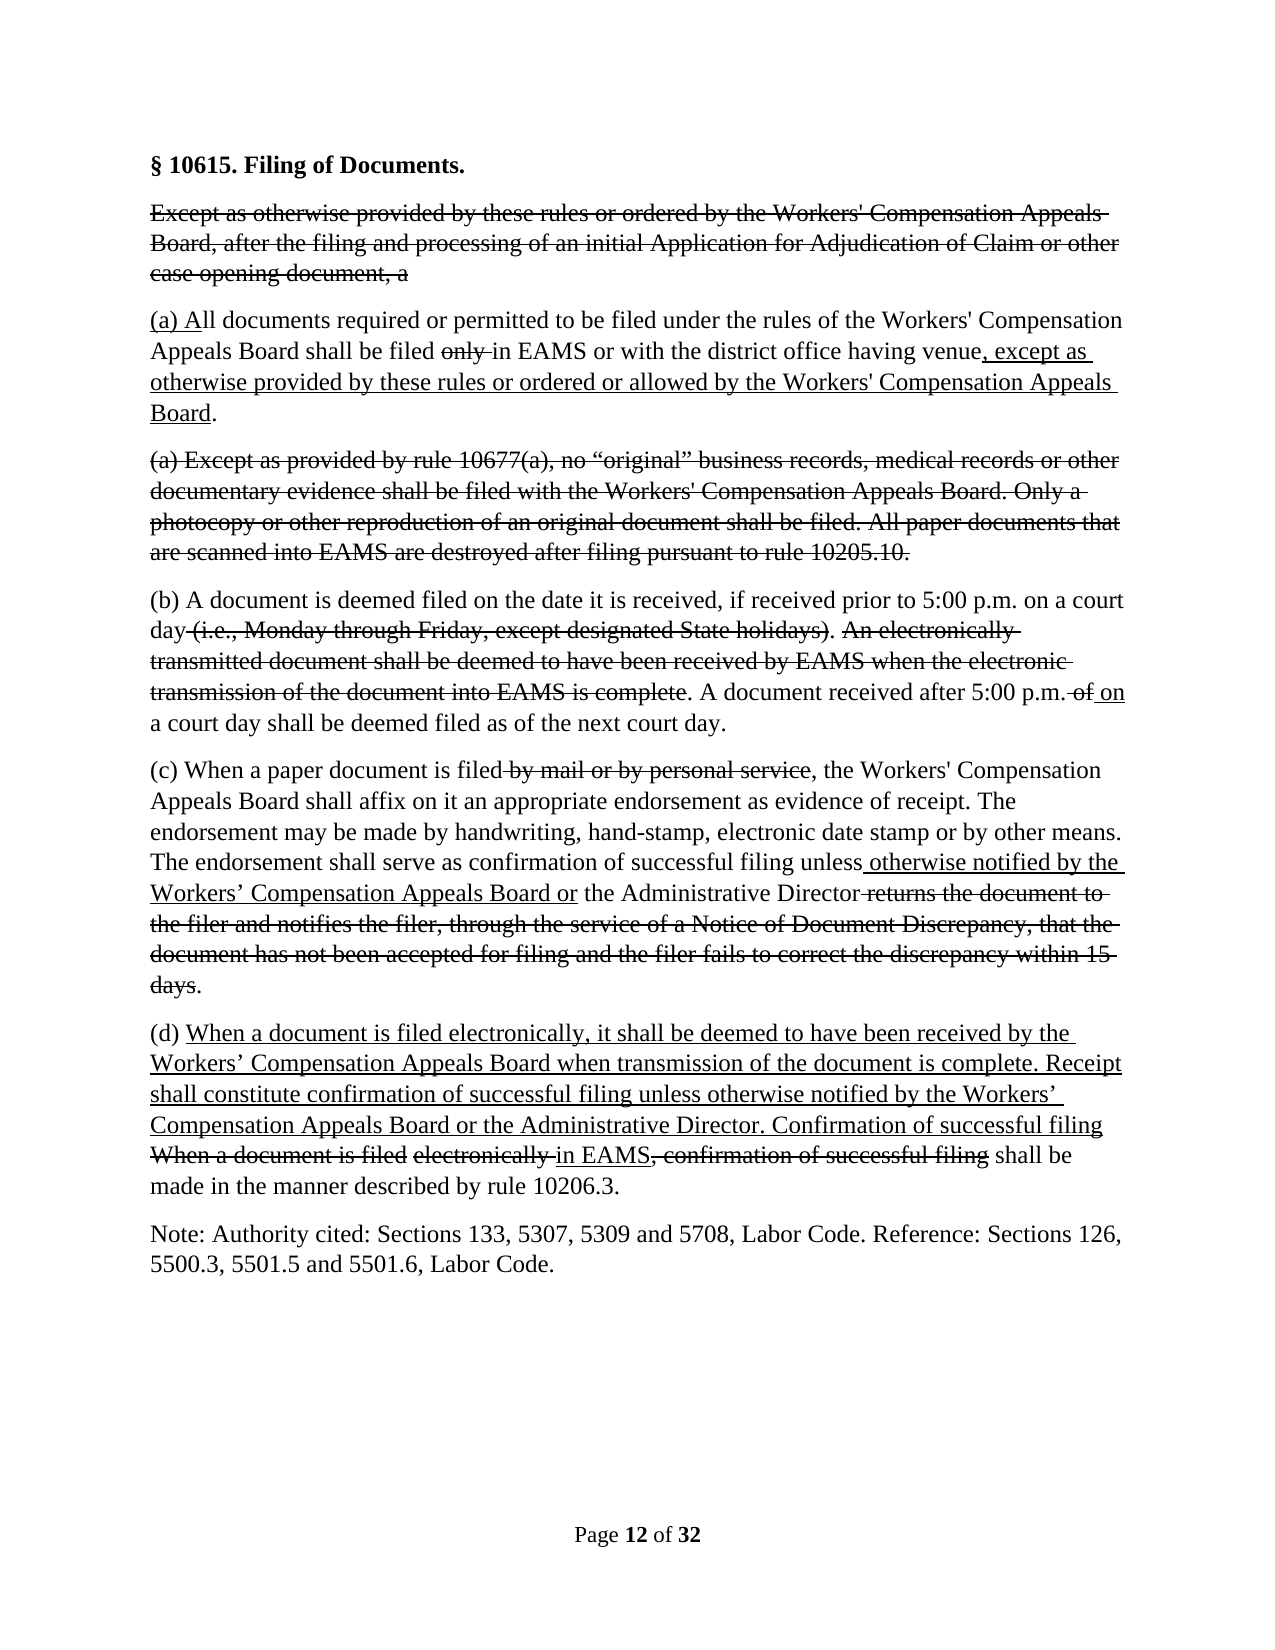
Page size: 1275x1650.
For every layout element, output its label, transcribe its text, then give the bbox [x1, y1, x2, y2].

text Note: Authority cited: Sections 133, 5307, 5309 and 5708, Labor Code. Reference: Sections 126, 5500.3, 5501.5 and 5501.6, Labor Code. [150, 1219, 1125, 1278]
list (a) Except as provided by rule 10677(a), no “original” business records, medical records or other documentary evidence shall be filed with the Workers' Compensation Appeals Board. Only a photocopy or other reproduction of an original document shall be filed. All paper documents that are scanned into EAMS are destroyed after filing pursuant to rule 10205.10. [150, 445, 1125, 566]
list (d) When a document is filed electronically, it shall be deemed to have been received by the Workers’ Compensation Appeals Board when transmission of the document is complete. Receipt shall constitute confirmation of successful filing unless otherwise notified by the Workers’ Compensation Appeals Board or the Administrative Director. Confirmation of successful filing When a document is filed electronically in EAMS, confirmation of successful filing shall be made in the manner described by rule 10206.3. [150, 1018, 1125, 1200]
list (b) A document is deemed filed on the date it is received, if received prior to 5:00 p.m. on a court day (i.e., Monday through Friday, except designated State holidays). An electronically transmitted document shall be deemed to have been received by EAMS when the electronic transmission of the document into EAMS is complete. A document received after 5:00 p.m. of on a court day shall be deemed filed as of the next court day. [150, 585, 1125, 736]
list (a) All documents required or permitted to be filed under the rules of the Workers' Compensation Appeals Board shall be filed only in EAMS or with the district office having venue, except as otherwise provided by these rules or ordered or allowed by the Workers' Compensation Appeals Board. [150, 306, 1125, 427]
subtitle § 10615. Filing of Documents. [150, 150, 1125, 179]
list (c) When a paper document is filed by mail or by personal service, the Workers' Compensation Appeals Board shall affix on it an appropriate endorsement as evidence of receipt. The endorsement may be made by handwriting, hand-stamp, electronic date stamp or by other means. The endorsement shall serve as confirmation of successful filing unless otherwise notified by the Workers’ Compensation Appeals Board or the Administrative Director returns the document to the filer and notifies the filer, through the service of a Notice of Document Discrepancy, that the document has not been accepted for filing and the filer fails to correct the discrepancy within 15 days. [150, 755, 1125, 999]
text Except as otherwise provided by these rules or ordered by the Workers' Compensation Appeals Board, after the filing and processing of an initial Application for Adjudication of Claim or other case opening document, a [150, 198, 1125, 287]
